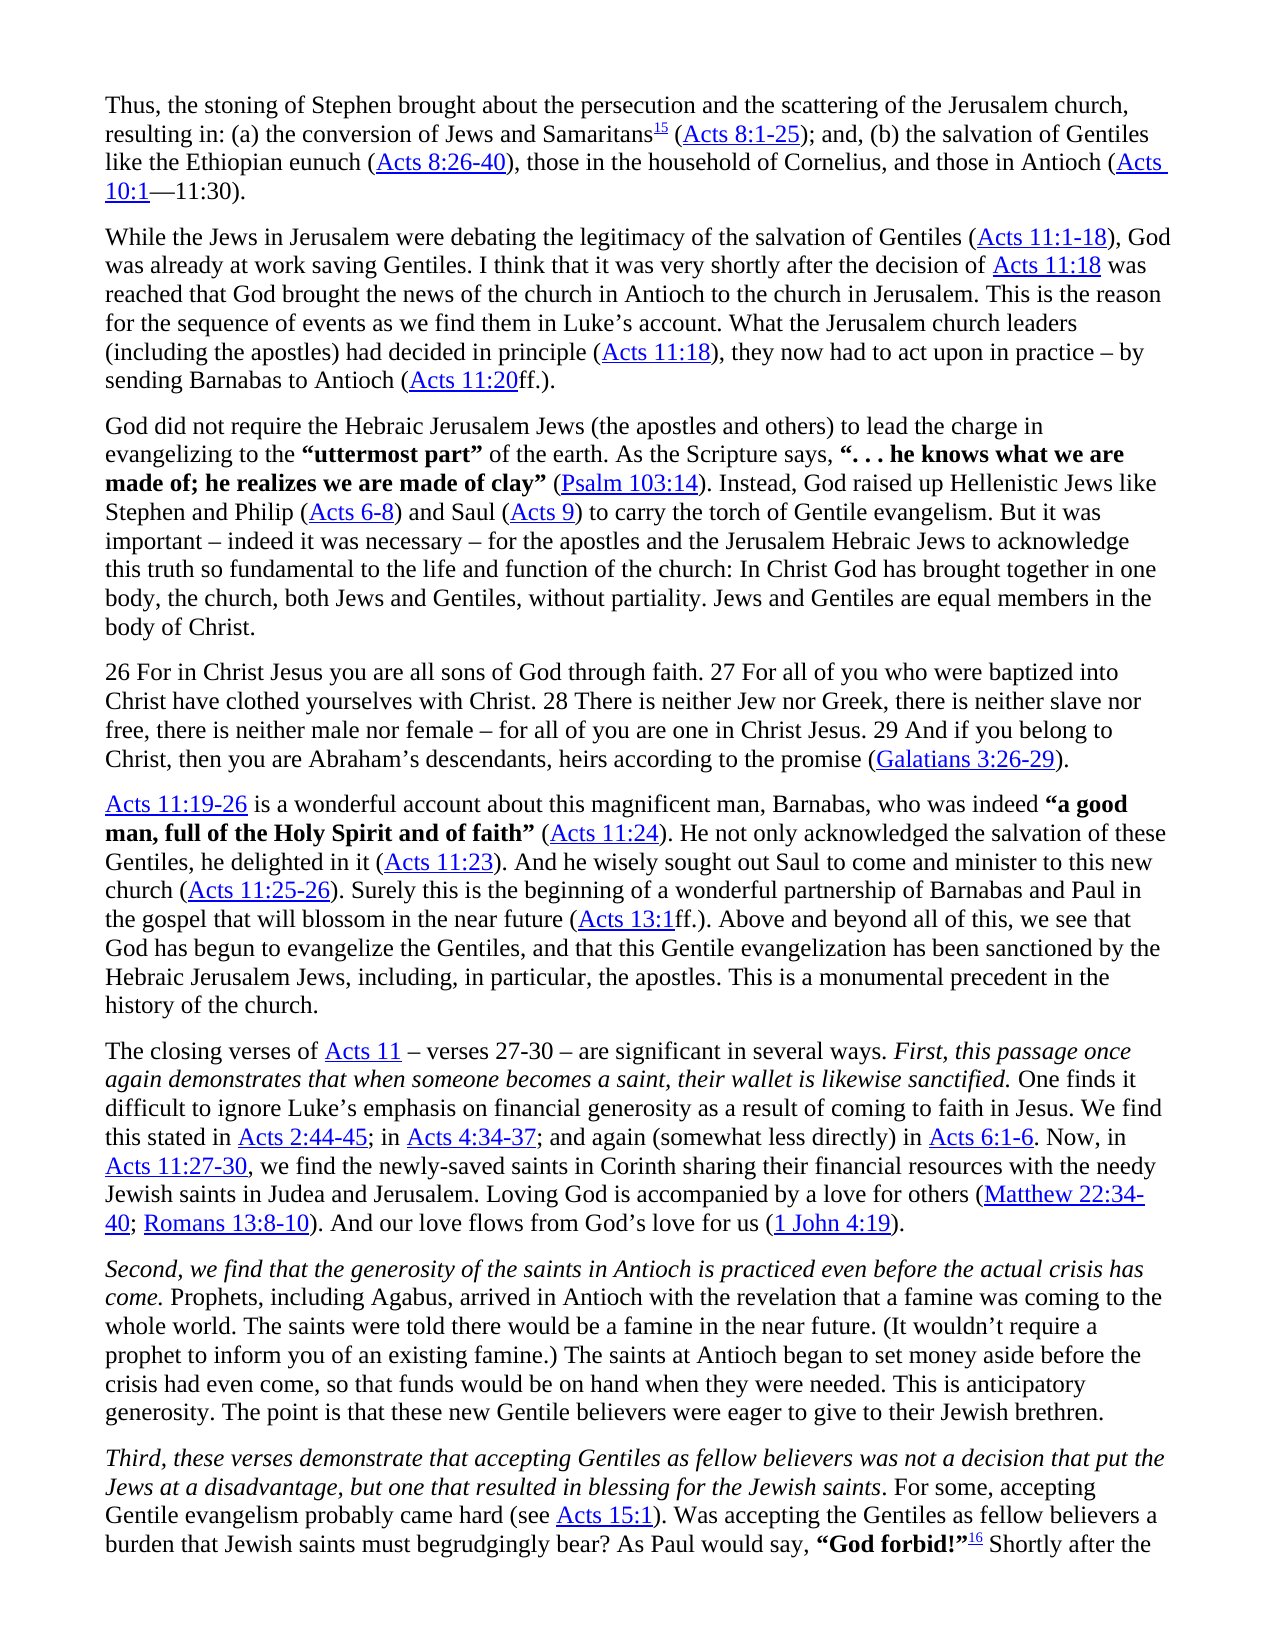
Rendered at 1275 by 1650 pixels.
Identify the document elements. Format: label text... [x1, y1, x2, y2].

text 26 For in Christ Jesus you are all sons of God through faith. 27 For all of you who were baptized into Christ have clothed yourselves with Christ. 28 There is neither Jew nor Greek, there is neither slave nor free, there is neither male nor female – for all of you are one in Christ Jesus. 29 And if you belong to Christ, then you are Abraham’s descendants, heirs according to the promise (Galatians 3:26-29). [105, 657, 1172, 772]
text God did not require the Hebraic Jerusalem Jews (the apostles and others) to lead the charge in evangelizing to the “uttermost part” of the earth. As the Scripture says, “. . . he knows what we are made of; he realizes we are made of clay” (Psalm 103:14). Instead, God raised up Hellenistic Jews like Stephen and Philip (Acts 6-8) and Saul (Acts 9) to carry the torch of Gentile evangelism. But it was important – indeed it was necessary – for the apostles and the Jerusalem Hebraic Jews to acknowledge this truth so fundamental to the life and function of the church: In Christ God has brought together in one body, the church, both Jews and Gentiles, without partiality. Jews and Gentiles are equal members in the body of Christ. [105, 411, 1172, 641]
text While the Jews in Jerusalem were debating the legitimacy of the salvation of Gentiles (Acts 11:1-18), God was already at work saving Gentiles. I think that it was very shortly after the decision of Acts 11:18 was reached that God brought the news of the church in Antioch to the church in Jerusalem. This is the reason for the sequence of events as we find them in Luke’s account. What the Jerusalem church leaders (including the apostles) had decided in principle (Acts 11:18), they now had to act upon in practice – by sending Barnabas to Antioch (Acts 11:20ff.). [105, 222, 1172, 394]
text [105, 1443, 1172, 1558]
text Acts 11:19-26 is a wonderful account about this magnificent man, Barnabas, who was indeed “a good man, full of the Holy Spirit and of faith” (Acts 11:24). He not only acknowledged the salvation of these Gentiles, he delighted in it (Acts 11:23). And he wisely sought out Saul to come and minister to this new church (Acts 11:25-26). Surely this is the beginning of a wonderful partnership of Barnabas and Paul in the gospel that will blossom in the near future (Acts 13:1ff.). Above and beyond all of this, we see that God has begun to evangelize the Gentiles, and that this Gentile evangelization has been sanctioned by the Hebraic Jerusalem Jews, including, in particular, the apostles. This is a monumental precedent in the history of the church. [105, 789, 1172, 1019]
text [105, 90, 1172, 205]
text The closing verses of Acts 11 – verses 27-30 – are significant in several ways. First, this passage once again demonstrates that when someone becomes a saint, their wallet is likewise sanctified. One finds it difficult to ignore Luke’s emphasis on financial generosity as a result of coming to faith in Jesus. We find this stated in Acts 2:44-45; in Acts 4:34-37; and again (somewhat less directly) in Acts 6:1-6. Now, in Acts 11:27-30, we find the newly-saved saints in Corinth sharing their financial resources with the needy Jewish saints in Judea and Jerusalem. Loving God is accompanied by a love for others (Matthew 22:34-40; Romans 13:8-10). And our love flows from God’s love for us (1 John 4:19). [105, 1036, 1172, 1237]
text Second, we find that the generosity of the saints in Antioch is practiced even before the actual crisis has come. Prophets, including Agabus, arrived in Antioch with the revelation that a famine was coming to the whole world. The saints were told there would be a famine in the near future. (It wouldn’t require a prophet to inform you of an existing famine.) The saints at Antioch began to set money aside before the crisis had even come, so that funds would be on hand when they were needed. This is anticipatory generosity. The point is that these new Gentile believers were eager to give to their Jewish brethren. [105, 1254, 1172, 1426]
